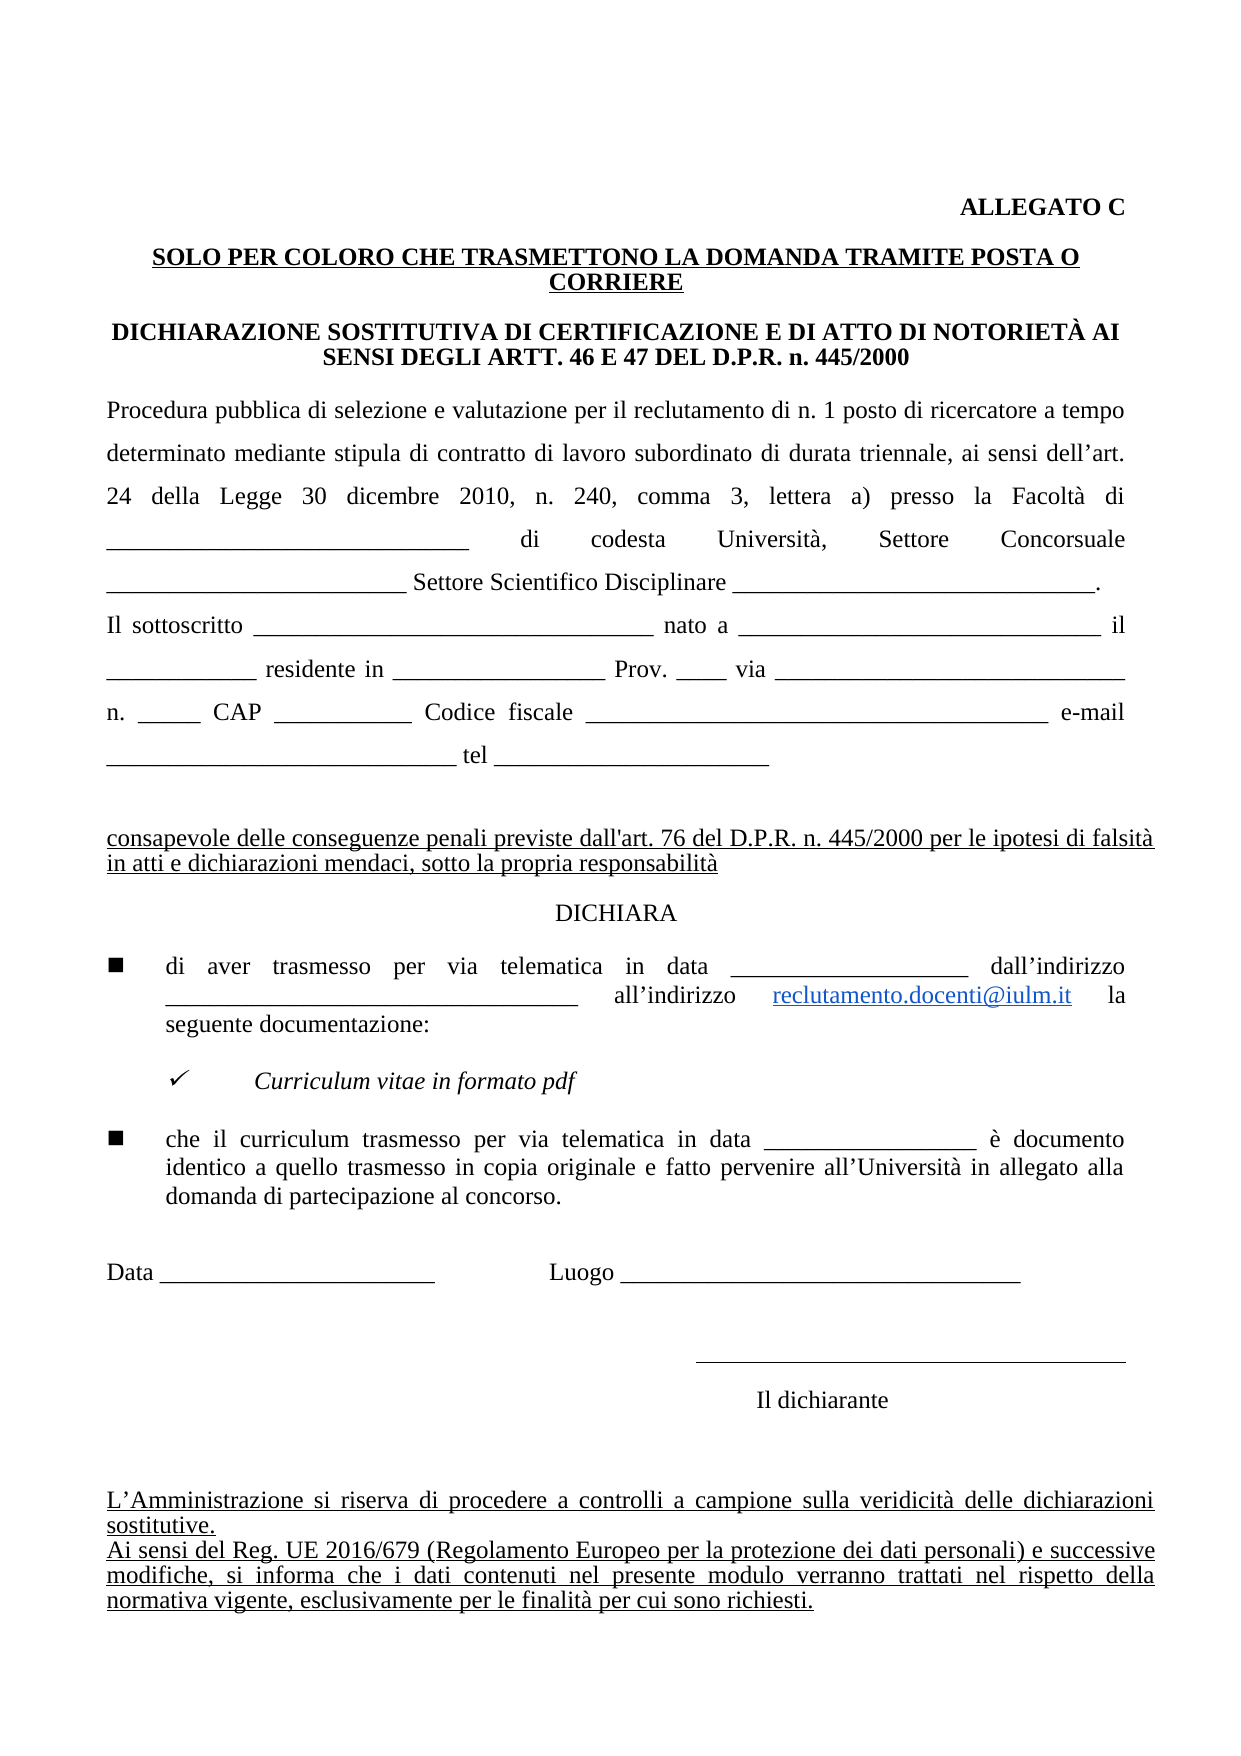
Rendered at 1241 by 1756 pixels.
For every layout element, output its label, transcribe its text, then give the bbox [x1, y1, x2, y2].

text Il sottoscritto ________________________________ nato a _____________________________ il ____________ residente in _________________ Prov. ____ via ____________________________ n. _____ CAP ___________ Codice fiscale _____________________________________ e-mail ____________________________ tel ______________________ [106, 611, 1126, 769]
text consapevole delle conseguenze penali previste dall'art. 76 del D.P.R. n. 445/2000 per le ipotesi di falsità in atti e dichiarazioni mendaci, sotto la propria responsabilità [106, 826, 1155, 848]
text Ai sensi del Reg. UE 2016/679 (Regolamento Europeo per la protezione dei dati personali) e successive modifiche, si informa che i dati contenuti nel presente modulo verranno trattati nel rispetto della normativa vigente, esclusivamente per le finalità per cui sono richiesti. [106, 1586, 1155, 1613]
list di aver trasmesso per via telematica in data ___________________ dall’indirizzo _________________________________ all’indirizzo reclutamento.docenti@iulm.it la seguente documentazione: [106, 951, 1126, 1037]
list Curriculum vitae in formato pdf [165, 1066, 1126, 1095]
text Data ______________________ Luogo ________________________________ [106, 1260, 1126, 1285]
text L’Amministrazione si riserva di procedere a controlli a campione sulla veridicità delle dichiarazioni sostitutive. [106, 1511, 1155, 1538]
text consapevole delle conseguenze penali previste dall'art. 76 del D.P.R. n. 445/2000 per le ipotesi di falsità in atti e dichiarazioni mendaci, sotto la propria responsabilità [106, 849, 1155, 876]
text Ai sensi del Reg. UE 2016/679 (Regolamento Europeo per la protezione dei dati personali) e successive modifiche, si informa che i dati contenuti nel presente modulo verranno trattati nel rispetto della normativa vigente, esclusivamente per le finalità per cui sono richiesti. [106, 1538, 1155, 1560]
text Ai sensi del Reg. UE 2016/679 (Regolamento Europeo per la protezione dei dati personali) e successive modifiche, si informa che i dati contenuti nel presente modulo verranno trattati nel rispetto della normativa vigente, esclusivamente per le finalità per cui sono richiesti. [106, 1561, 1155, 1585]
text DICHIARA [106, 901, 1126, 926]
text SOLO PER COLORO CHE TRASMETTONO LA DOMANDA TRAMITE POSTA O CORRIERE [106, 245, 1126, 295]
text Il dichiarante [755, 1388, 1126, 1413]
list che il curriculum trasmesso per via telematica in data _________________ è documento identico a quello trasmesso in copia originale e fatto pervenire all’Università in allegato alla domanda di partecipazione al concorso. [106, 1124, 1126, 1210]
text L’Amministrazione si riserva di procedere a controlli a campione sulla veridicità delle dichiarazioni sostitutive. [106, 1488, 1155, 1510]
text DICHIARAZIONE SOSTITUTIVA DI CERTIFICAZIONE E DI ATTO DI NOTORIETÀ AI SENSI DEGLI ARTT. 46 E 47 DEL D.P.R. n. 445/2000 [106, 320, 1126, 370]
text ALLEGATO C [579, 195, 1126, 220]
text Procedura pubblica di selezione e valutazione per il reclutamento di n. 1 posto di ricercatore a tempo determinato mediante stipula di contratto di lavoro subordinato di durata triennale, ai sensi dell’art. 24 della Legge 30 dicembre 2010, n. 240, comma 3, lettera a) presso la Facoltà di _____________________________ di codesta Università, Settore Concorsuale ________________________ Settore Scientifico Disciplinare _____________________________. [106, 395, 1126, 596]
